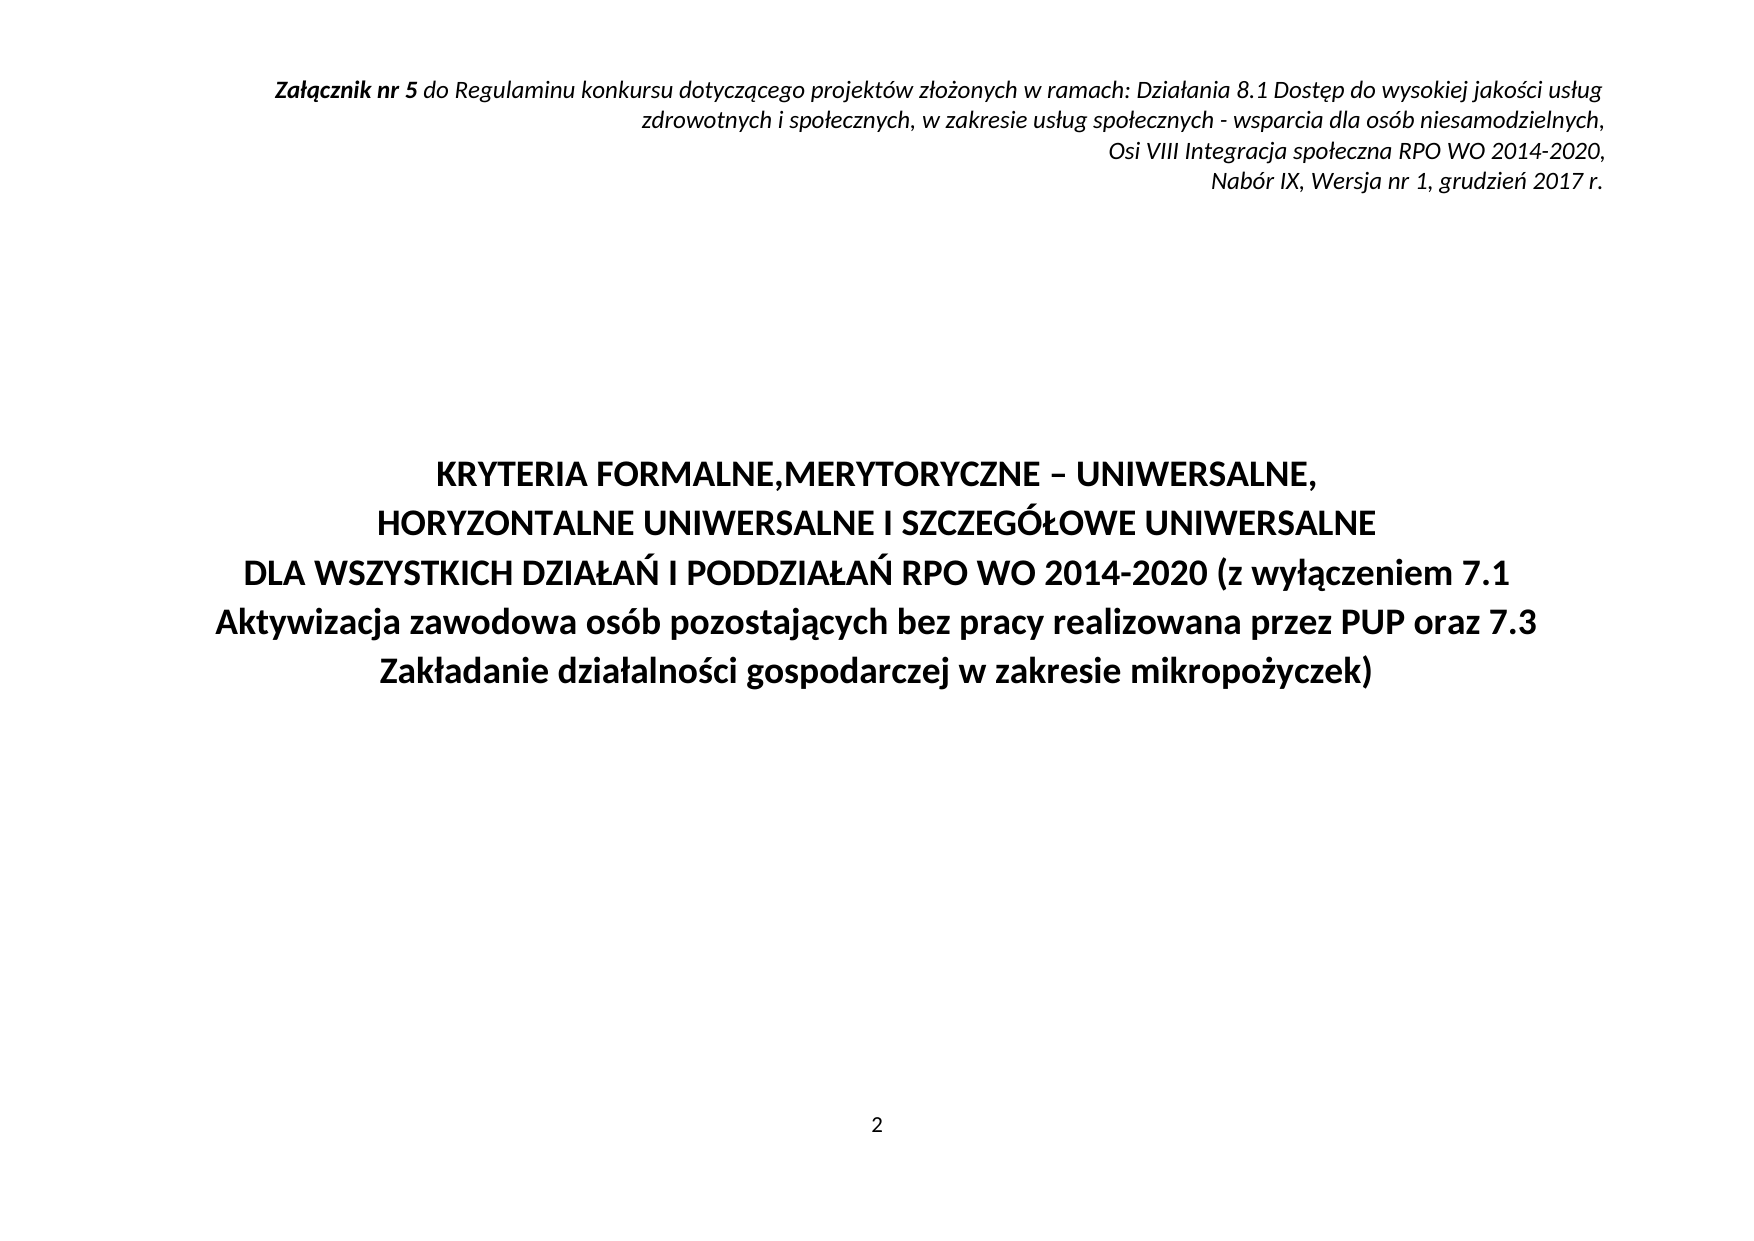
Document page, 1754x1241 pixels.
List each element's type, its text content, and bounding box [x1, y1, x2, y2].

text KRYTERIA FORMALNE,MERYTORYCZNE – UNIWERSALNE, HORYZONTALNE UNIWERSALNE I SZCZEGÓŁOWE UNIWERSALNE DLA WSZYSTKICH DZIAŁAŃ I PODDZIAŁAŃ RPO WO 2014-2020 (z wyłączeniem 7.1 Aktywizacja zawodowa osób pozostających bez pracy realizowana przez PUP oraz 7.3 Zakładanie działalności gospodarczej w zakresie mikropożyczek) [148, 449, 1606, 693]
